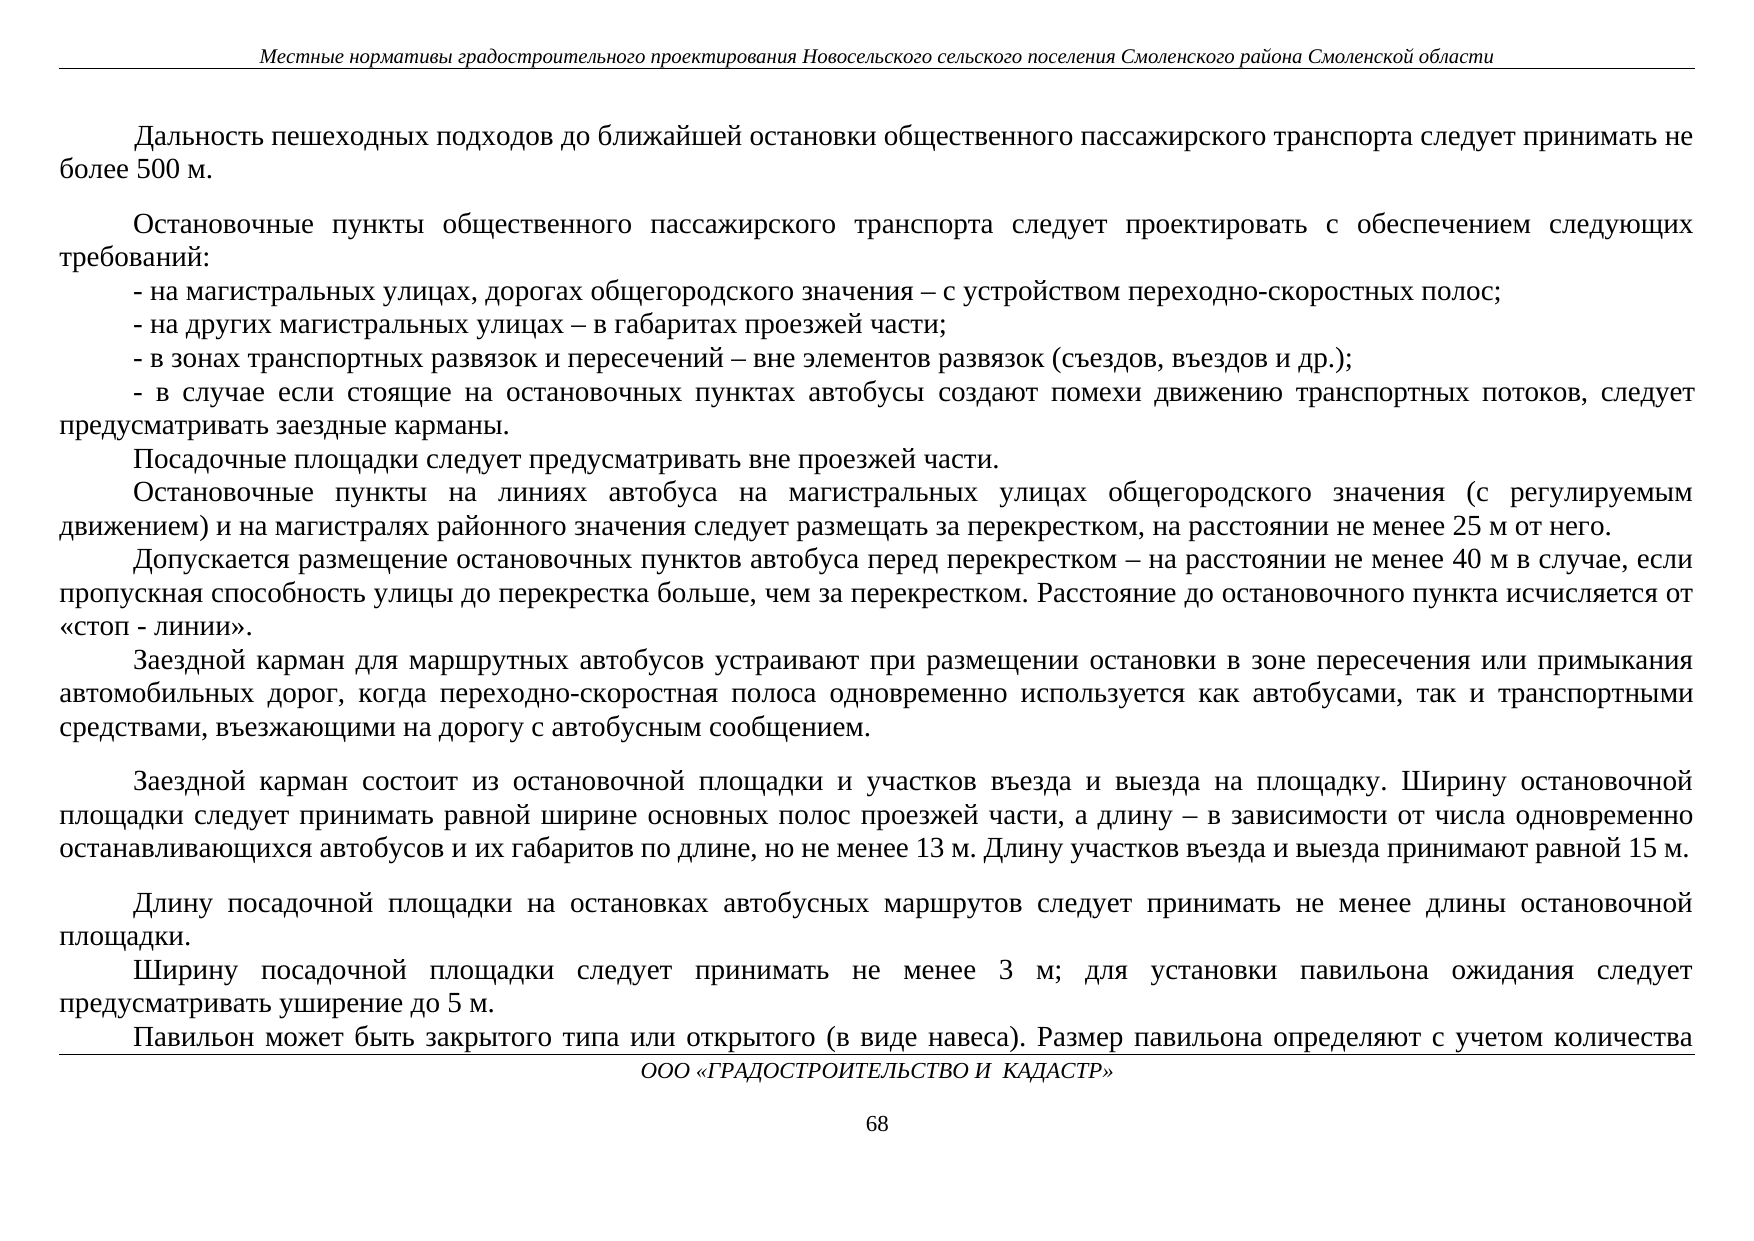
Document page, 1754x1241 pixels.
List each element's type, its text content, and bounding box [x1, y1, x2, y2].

text - на других магистральных улицах – в габаритах проезжей части; [59, 307, 1695, 340]
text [59, 1019, 1695, 1053]
text Дальность пешеходных подходов до ближайшей остановки общественного пассажирского транспорта следует принимать не более . [59, 118, 1695, 185]
text Длину посадочной площадки на остановках автобусных маршрутов следует принимать не менее длины остановочной площадки. [59, 885, 1695, 952]
text Заездной карман для маршрутных автобусов устраивают при размещении остановки в зоне пересечения или примыкания автомобильных дорог, когда переходно-скоростная полоса одновременно используется как автобусами, так и транспортными средствами, въезжающими на дорогу с автобусным сообщением. [59, 642, 1695, 743]
text Ширину посадочной площадки следует принимать не менее ; для установки павильона ожидания следует предусматривать уширение до . [59, 952, 1695, 1019]
text Заездной карман состоит из остановочной площадки и участков въезда и выезда на площадку. Ширину остановочной площадки следует принимать равной ширине основных полос проезжей части, а длину – в зависимости от числа одновременно останавливающихся автобусов и их габаритов по длине, но не менее . Длину участков въезда и выезда принимают равной . [59, 763, 1695, 864]
text Допускается размещение остановочных пунктов автобуса перед перекрестком – на расстоянии не менее в случае, если пропускная способность улицы до перекрестка больше, чем за перекрестком. Расстояние до остановочного пункта исчисляется от «стоп - линии». [59, 541, 1695, 642]
text Посадочные площадки следует предусматривать вне проезжей части. [59, 441, 1695, 474]
text - на магистральных улицах, дорогах общегородского значения – с устройством переходно-скоростных полос; [59, 273, 1695, 307]
text Остановочные пункты общественного пассажирского транспорта следует проектировать с обеспечением следующих требований: [59, 206, 1695, 273]
text Остановочные пункты на линиях автобуса на магистральных улицах общегородского значения (с регулируемым движением) и на магистралях районного значения следует размещать за перекрестком, на расстоянии не менее от него. [59, 474, 1695, 541]
text - в случае если стоящие на остановочных пунктах автобусы создают помехи движению транспортных потоков, следует предусматривать заездные карманы. [59, 374, 1695, 441]
text - в зонах транспортных развязок и пересечений – вне элементов развязок (съездов, въездов и др.); [59, 340, 1695, 374]
